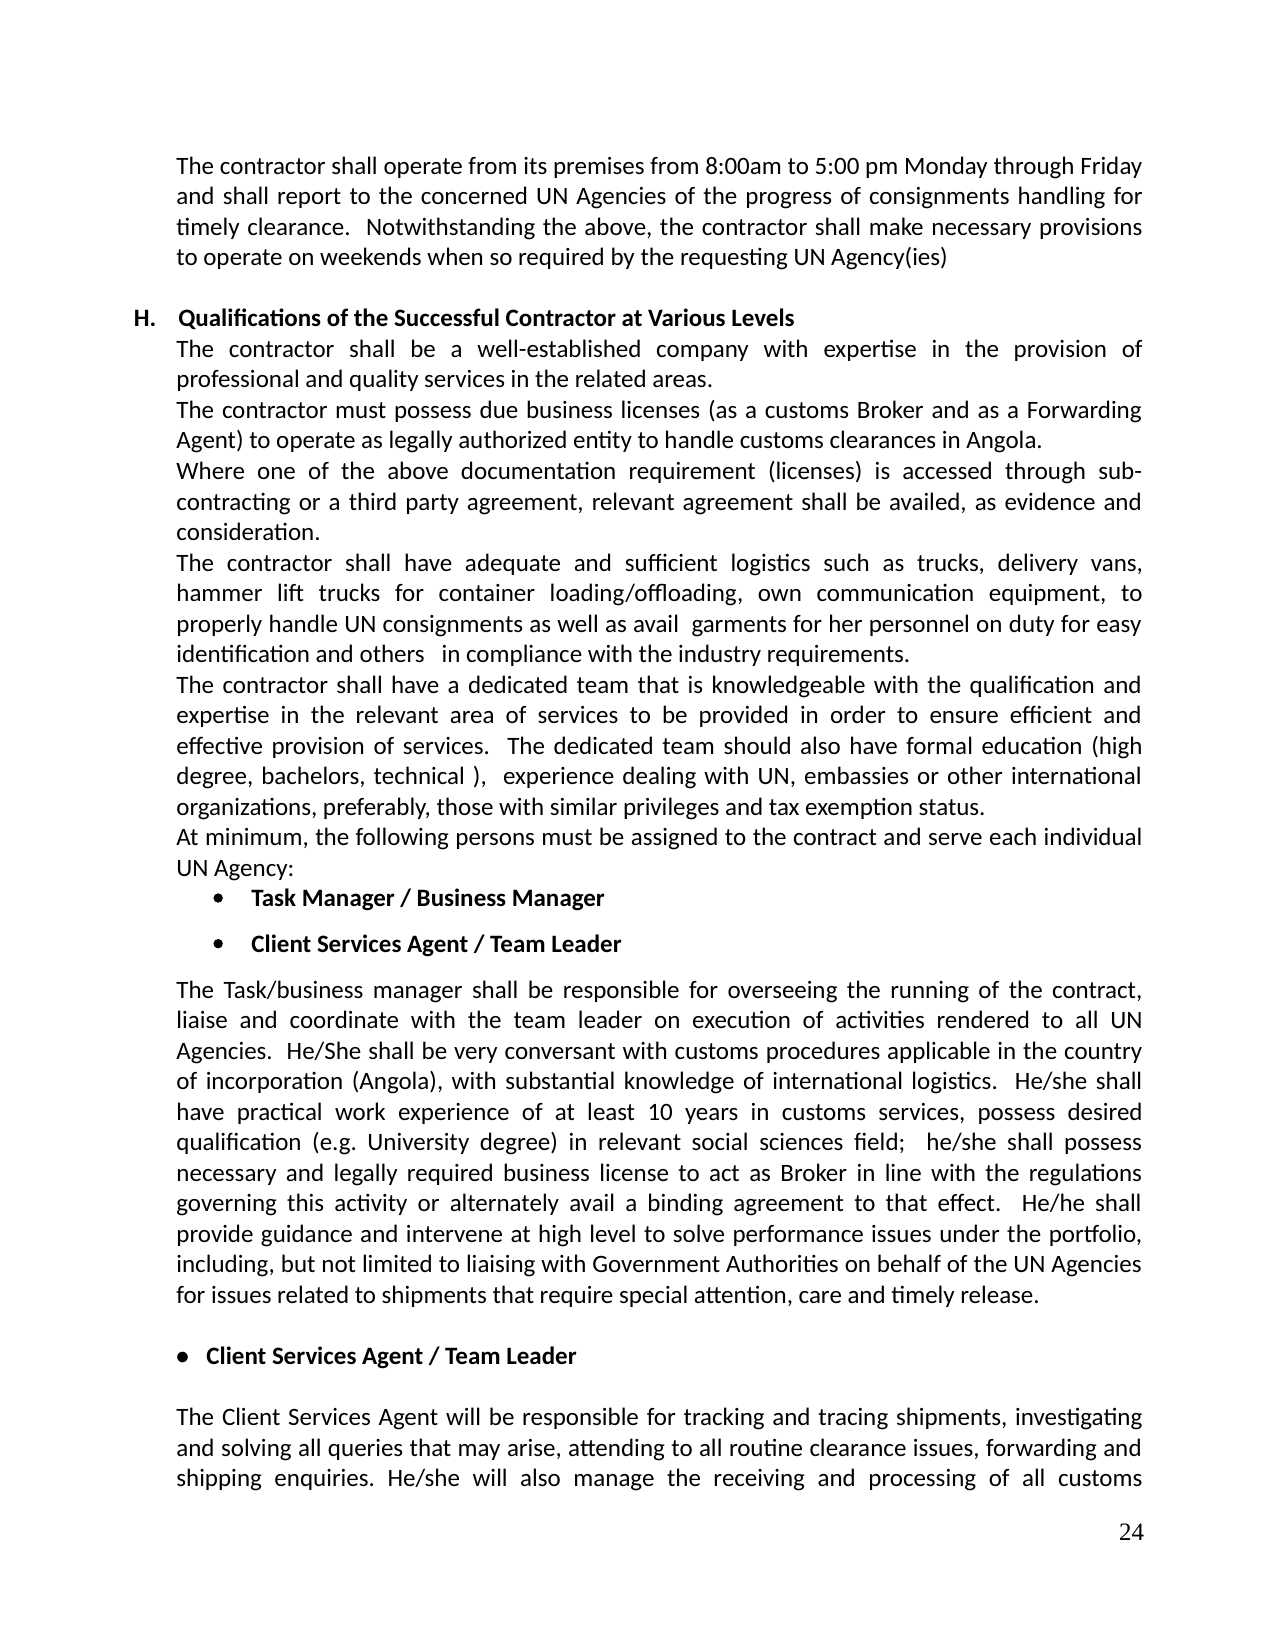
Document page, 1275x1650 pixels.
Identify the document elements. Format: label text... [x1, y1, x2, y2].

text Where one of the above documentation requirement (licenses) is accessed through sub-contracting or a third party agreement, relevant agreement shall be availed, as evidence and consideration. [176, 455, 1144, 547]
text H. Qualifications of the Successful Contractor at Various Levels [134, 303, 1144, 333]
text At minimum, the following persons must be assigned to the contract and serve each individual UN Agency: [176, 821, 1144, 882]
text The contractor shall be a well-established company with expertise in the provision of professional and quality services in the related areas. [176, 333, 1144, 394]
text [176, 1401, 1144, 1493]
text The Task/business manager shall be responsible for overseeing the running of the contract, liaise and coordinate with the team leader on execution of activities rendered to all UN Agencies. He/She shall be very conversant with customs procedures applicable in the country of incorporation (Angola), with substantial knowledge of international logistics. He/she shall have practical work experience of at least 10 years in customs services, possess desired qualification (e.g. University degree) in relevant social sciences field; he/she shall possess necessary and legally required business license to act as Broker in line with the regulations governing this activity or alternately avail a binding agreement to that effect. He/he shall provide guidance and intervene at high level to solve performance issues under the portfolio, including, but not limited to liaising with Government Authorities on behalf of the UN Agencies for issues related to shipments that require special attention, care and timely release. [176, 974, 1144, 1310]
text The contractor must possess due business licenses (as a customs Broker and as a Forwarding Agent) to operate as legally authorized entity to handle customs clearances in Angola. [176, 394, 1144, 455]
text • Client Services Agent / Team Leader [176, 1340, 1144, 1371]
list Task Manager / Business Manager [214, 882, 1144, 913]
text The contractor shall operate from its premises from 8:00am to 5:00 pm Monday through Friday and shall report to the concerned UN Agencies of the progress of consignments handling for timely clearance. Notwithstanding the above, the contractor shall make necessary provisions to operate on weekends when so required by the requesting UN Agency(ies) [176, 150, 1144, 272]
text The contractor shall have adequate and sufficient logistics such as trucks, delivery vans, hammer lift trucks for container loading/offloading, own communication equipment, to properly handle UN consignments as well as avail garments for her personnel on duty for easy identification and others in compliance with the industry requirements. [176, 547, 1144, 669]
list Client Services Agent / Team Leader [214, 928, 1144, 959]
text The contractor shall have a dedicated team that is knowledgeable with the qualification and expertise in the relevant area of services to be provided in order to ensure efficient and effective provision of services. The dedicated team should also have formal education (high degree, bachelors, technical ), experience dealing with UN, embassies or other international organizations, preferably, those with similar privileges and tax exemption status. [176, 669, 1144, 821]
